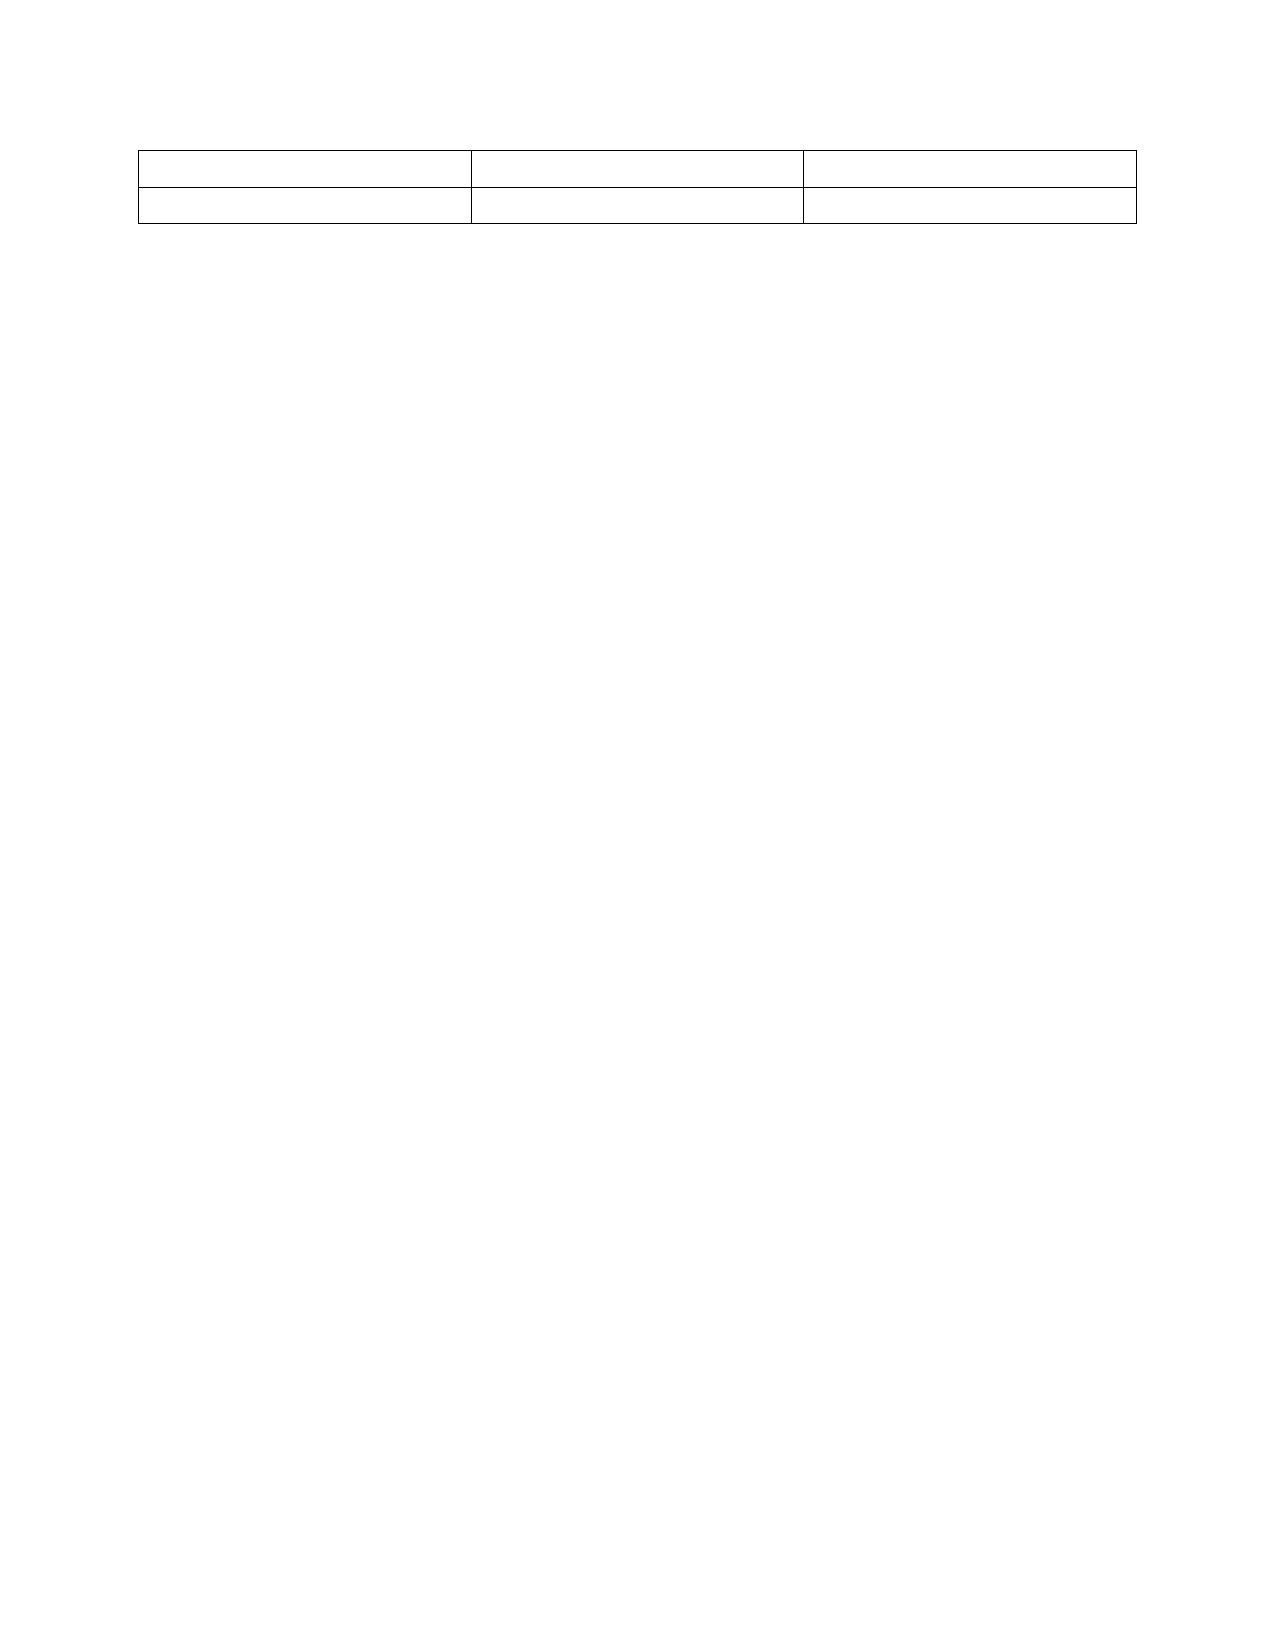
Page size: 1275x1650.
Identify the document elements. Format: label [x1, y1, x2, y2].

table_cell [472, 151, 803, 187]
table_cell [139, 188, 471, 223]
table_cell [804, 188, 1136, 223]
table_cell [139, 151, 471, 187]
table_cell [472, 188, 803, 223]
table_cell [804, 151, 1136, 187]
